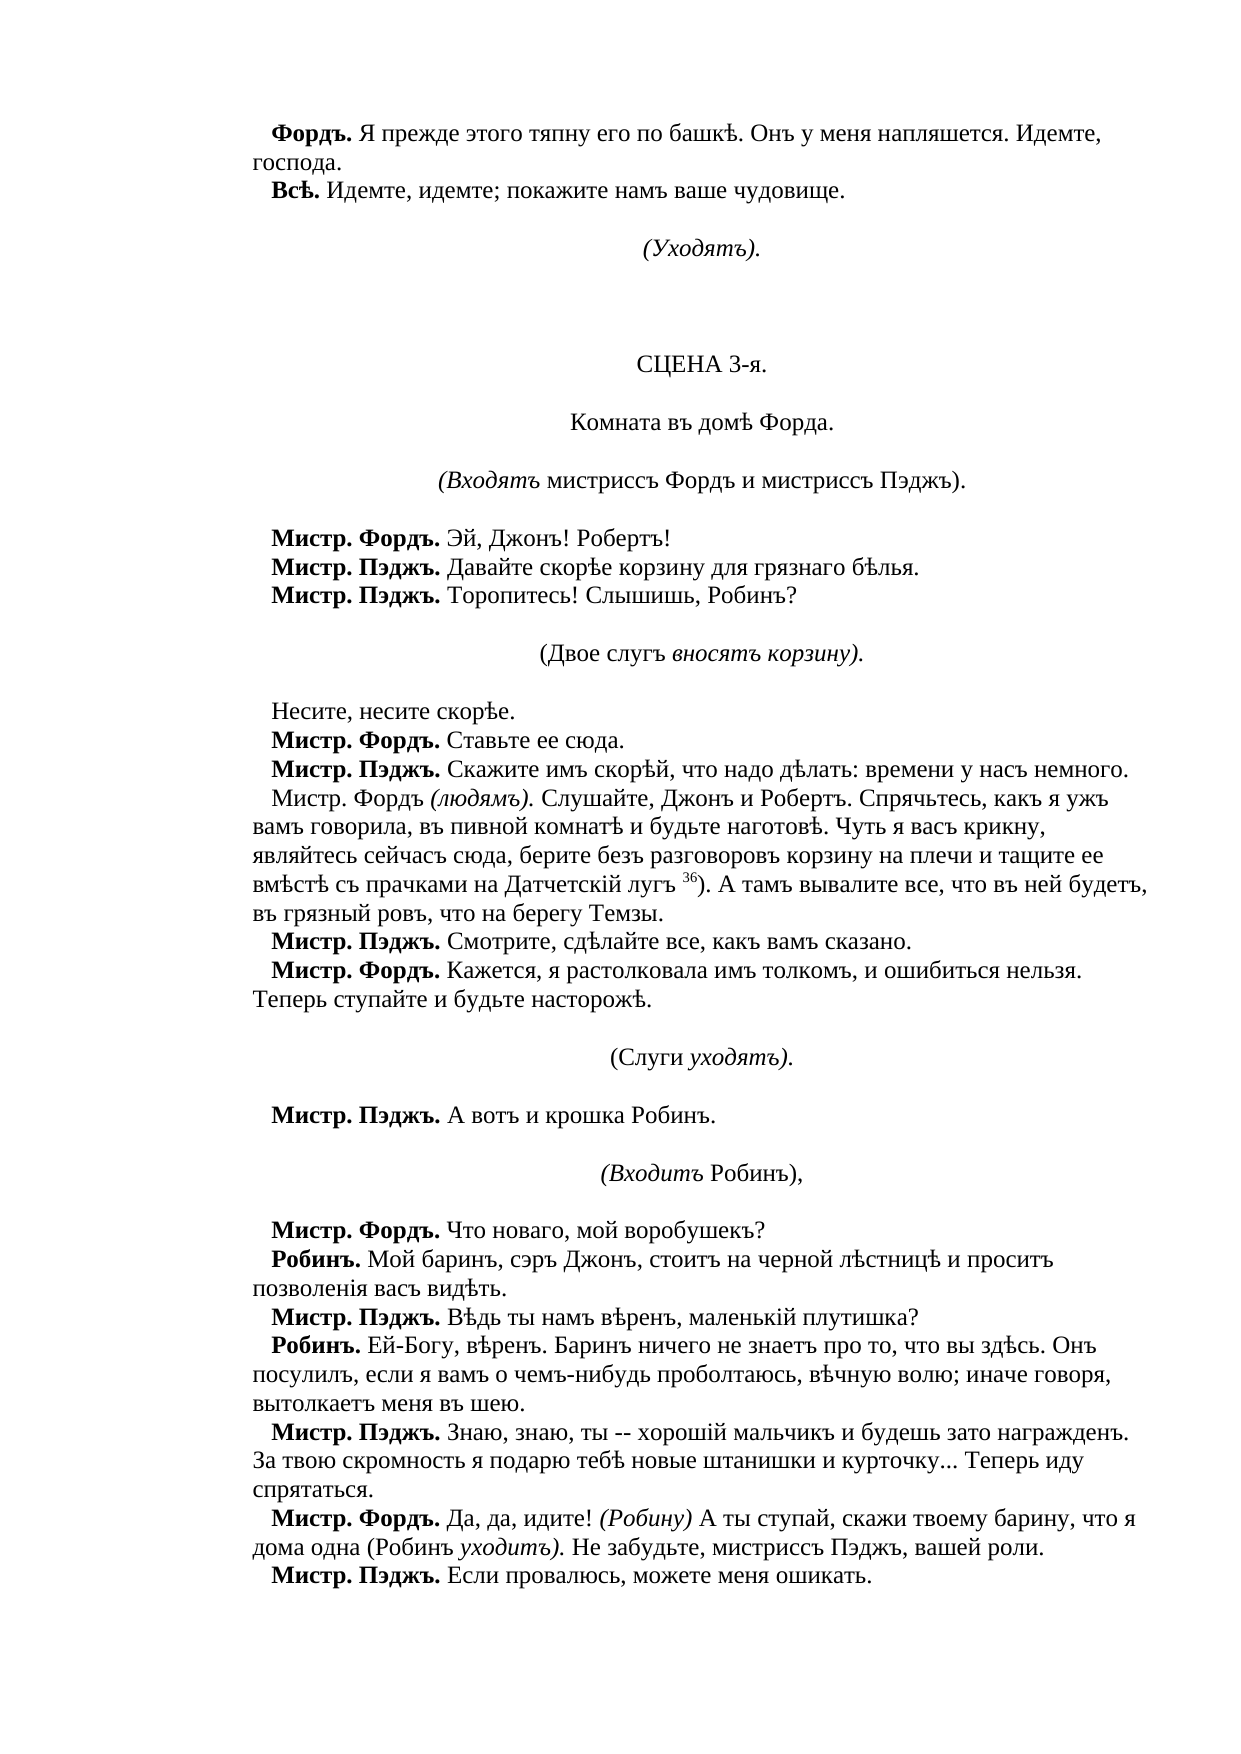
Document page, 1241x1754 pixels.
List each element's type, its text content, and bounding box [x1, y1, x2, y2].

text Несите, несите скорѣе. [252, 696, 1152, 725]
text Мистр. Пэджъ. Смотрите, сдѣлайте все, какъ вамъ сказано. [252, 926, 1152, 955]
text Мистр. Фордъ. Эй, Джонъ! Робертъ! [252, 523, 1152, 552]
text Мистр. Фордъ. Ставьте ее сюда. [252, 725, 1152, 754]
text (Слуги уходятъ). [252, 1042, 1152, 1071]
text Фордъ. Я прежде этого тяпну его по башкѣ. Онъ у меня напляшется. Идемте, господа. [252, 118, 1152, 176]
text Мистр. Фордъ. Да, да, идите! (Робину) А ты ступай, скажи твоему барину, что я дома одна (Робинъ уходитъ). Не забудьте, мистриссъ Пэджъ, вашей роли. [252, 1503, 1152, 1561]
text Робинъ. Ей-Богу, вѣренъ. Баринъ ничего не знаетъ про то, что вы здѣсь. Онъ посулилъ, если я вамъ о чемъ-нибудь проболтаюсь, вѣчную волю; иначе говоря, вытолкаетъ меня въ шею. [252, 1331, 1152, 1417]
text (Входятъ мистриссъ Фордъ и мистриссъ Пэджъ). [252, 465, 1152, 494]
text Мистр. Пэджъ. Знаю, знаю, ты -- хорошій мальчикъ и будешь зато награжденъ. За твою скромность я подарю тебѣ новые штанишки и курточку... Теперь иду спрятаться. [252, 1417, 1152, 1503]
text Мистр. Пэджъ. Давайте скорѣе корзину для грязнаго бѣлья. [252, 552, 1152, 581]
text Мистр. Пэджъ. Торопитесь! Слышишь, Робинъ? [252, 581, 1152, 609]
text СЦЕНА 3-я. [252, 349, 1152, 378]
text Робинъ. Мой баринъ, сэръ Джонъ, стоитъ на черной лѣстницѣ и проситъ позволенія васъ видѣть. [252, 1244, 1152, 1302]
text (Входитъ Робинъ), [252, 1158, 1152, 1186]
text Мистр. Фордъ (людямъ). Слушайте, Джонъ и Робертъ. Спрячьтесь, какъ я ужъ вамъ говорила, въ пивной комнатѣ и будьте наготовѣ. Чуть я васъ крикну, являйтесь сейчасъ сюда, берите безъ разговоровъ корзину на плечи и тащите ее вмѣстѣ съ прачками на Датчетскій лугъ 36). А тамъ вывалите все, что въ ней будетъ, въ грязный ровъ, что на берегу Темзы. [252, 783, 1152, 926]
text (Двое слугъ вносятъ корзину). [252, 638, 1152, 667]
text Всѣ. Идемте, идемте; покажите намъ ваше чудовище. [252, 176, 1152, 204]
text Мистр. Пэджъ. Вѣдь ты намъ вѣренъ, маленькій плутишка? [252, 1302, 1152, 1331]
text Мистр. Фордъ. Что новаго, мой воробушекъ? [252, 1216, 1152, 1244]
text Мистр. Фордъ. Кажется, я растолковала имъ толкомъ, и ошибиться нельзя. Теперь ступайте и будьте насторожѣ. [252, 955, 1152, 1013]
text Мистр. Пэджъ. Если провалюсь, можете меня ошикать. [252, 1561, 1152, 1589]
text Мистр. Пэджъ. А вотъ и крошка Робинъ. [252, 1100, 1152, 1128]
text Комната въ домѣ Форда. [252, 407, 1152, 436]
text (Уходятъ). [252, 233, 1152, 262]
text Мистр. Пэджъ. Скажите имъ скорѣй, что надо дѣлать: времени у насъ немного. [252, 754, 1152, 783]
